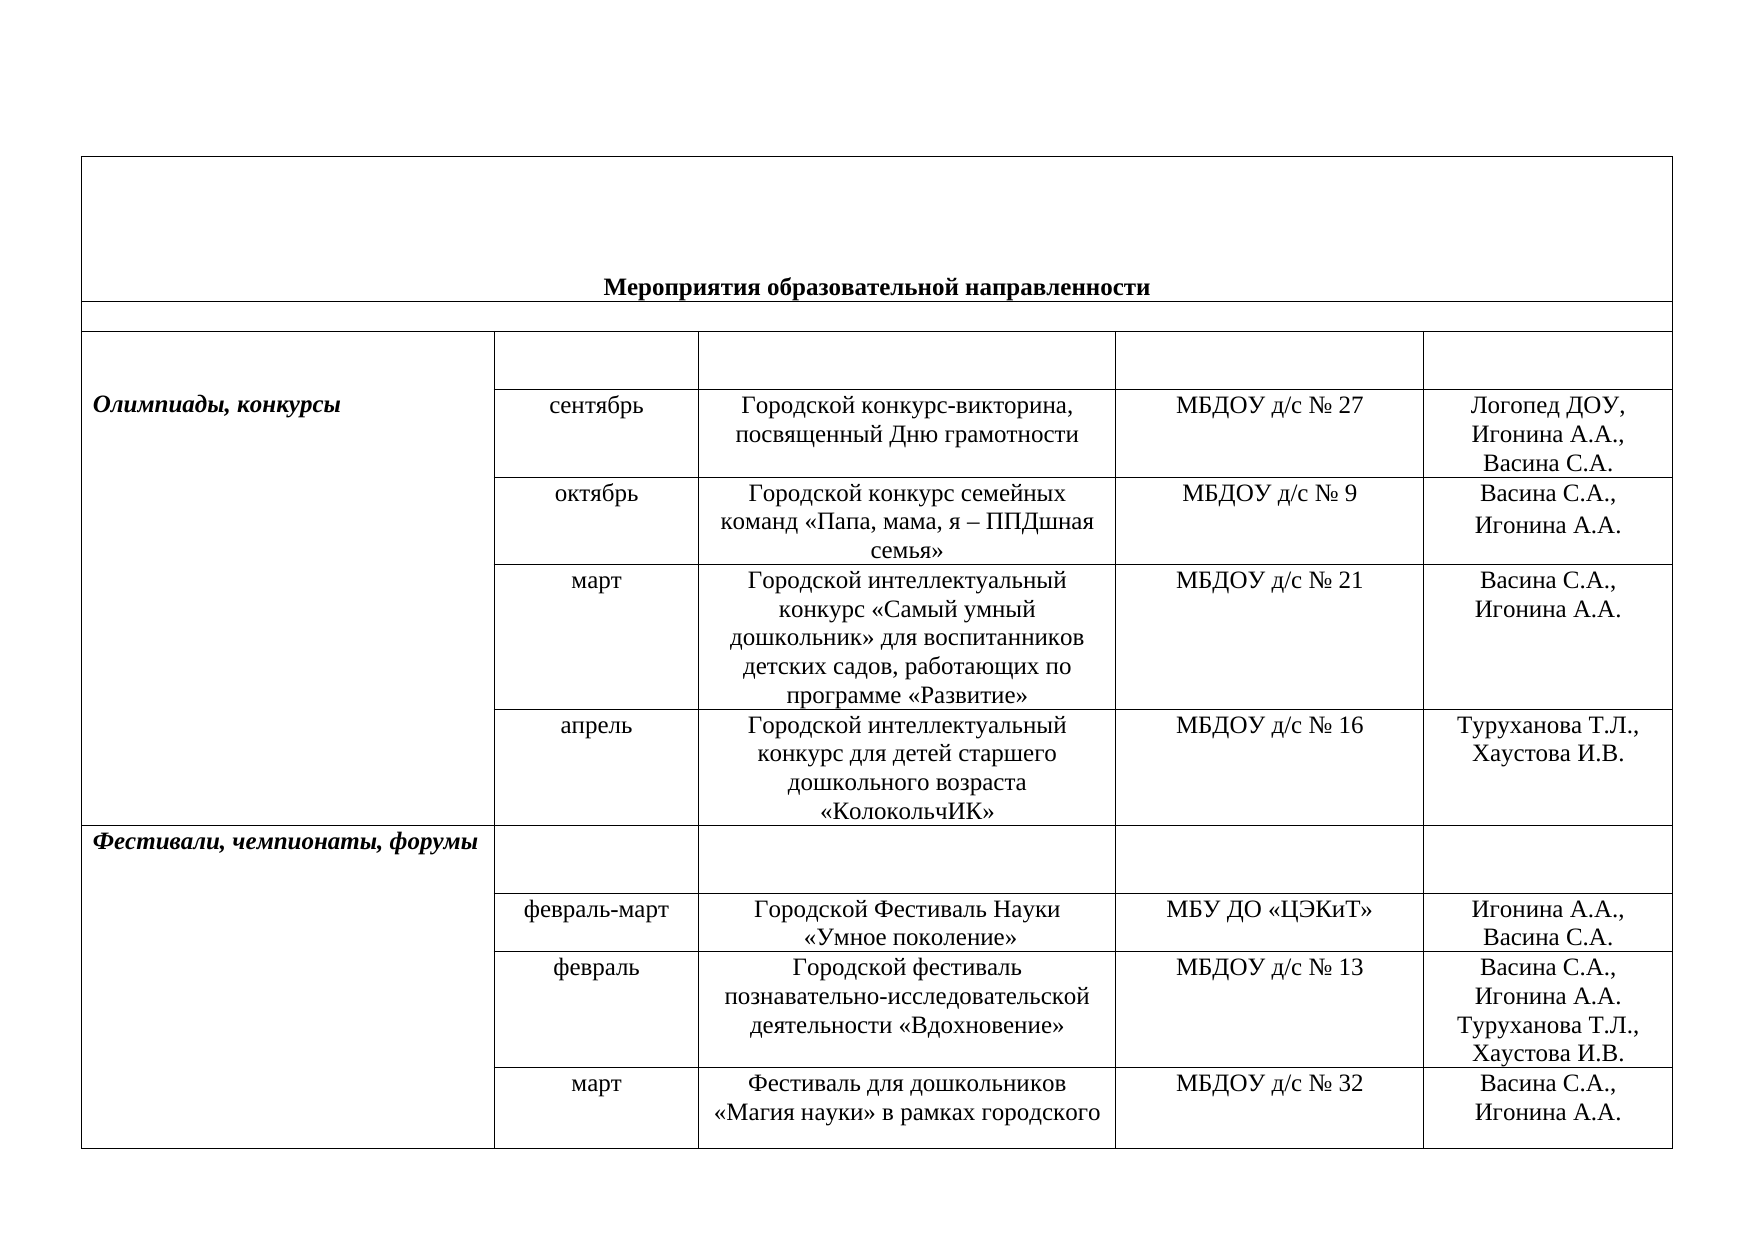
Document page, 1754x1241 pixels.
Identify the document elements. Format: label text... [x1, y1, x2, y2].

table_cell Мероприятия образовательной направленности [82, 157, 1672, 301]
table_cell МБДОУ д/с № 9 [1116, 478, 1423, 564]
table_cell [1424, 826, 1672, 893]
table_cell [699, 332, 1115, 389]
table_cell [699, 826, 1115, 893]
table_cell [1424, 332, 1672, 389]
table_cell [1116, 332, 1423, 389]
table_cell Городской конкурс семейных команд «Папа, мама, я – ППДшная семья» [699, 478, 1115, 564]
table_cell Логопед ДОУ, Игонина А.А., Васина С.А. [1424, 390, 1672, 477]
table_cell МБДОУ д/с № 21 [1116, 565, 1423, 709]
table_cell МБДОУ д/с № 13 [1116, 952, 1423, 1067]
table_cell Городской Фестиваль Науки «Умное поколение» [699, 894, 1115, 951]
table_cell [495, 332, 698, 389]
table_cell февраль-март [495, 894, 698, 951]
table_cell март [495, 565, 698, 709]
table_cell Городской фестиваль познавательно-исследовательской деятельности «Вдохновение» [699, 952, 1115, 1067]
table_cell Васина С.А., Игонина А.А. [1424, 565, 1672, 709]
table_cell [699, 1068, 1115, 1148]
table_cell Васина С.А., Игонина А.А. Туруханова Т.Л., Хаустова И.В. [1424, 952, 1672, 1067]
table_cell МБДОУ д/с № 32 [1116, 1068, 1423, 1148]
table_cell МБДОУ д/с № 27 [1116, 390, 1423, 477]
table_cell февраль [495, 952, 698, 1067]
table_cell МБДОУ д/с № 16 [1116, 710, 1423, 825]
table_cell Олимпиады, конкурсы [82, 332, 494, 825]
table_cell сентябрь [495, 390, 698, 477]
table_cell [1116, 826, 1423, 893]
table_cell [82, 302, 1672, 331]
table_cell Фестивали, чемпионаты, форумы [82, 826, 494, 1148]
table_cell март [495, 1068, 698, 1148]
table_cell Городской интеллектуальный конкурс «Самый умный дошкольник» для воспитанников детских садов, работающих по программе «Развитие» [699, 565, 1115, 709]
table_cell Городской интеллектуальный конкурс для детей старшего дошкольного возраста «КолокольчИК» [699, 710, 1115, 825]
table_cell [495, 826, 698, 893]
table_cell Туруханова Т.Л., Хаустова И.В. [1424, 710, 1672, 825]
table_cell апрель [495, 710, 698, 825]
table_cell октябрь [495, 478, 698, 564]
table_cell Васина С.А., Игонина А.А. [1424, 478, 1672, 564]
table_cell МБУ ДО «ЦЭКиТ» [1116, 894, 1423, 951]
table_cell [1424, 1068, 1672, 1148]
table_cell Городской конкурс-викторина, посвященный Дню грамотности [699, 390, 1115, 477]
table_cell Игонина А.А., Васина С.А. [1424, 894, 1672, 951]
